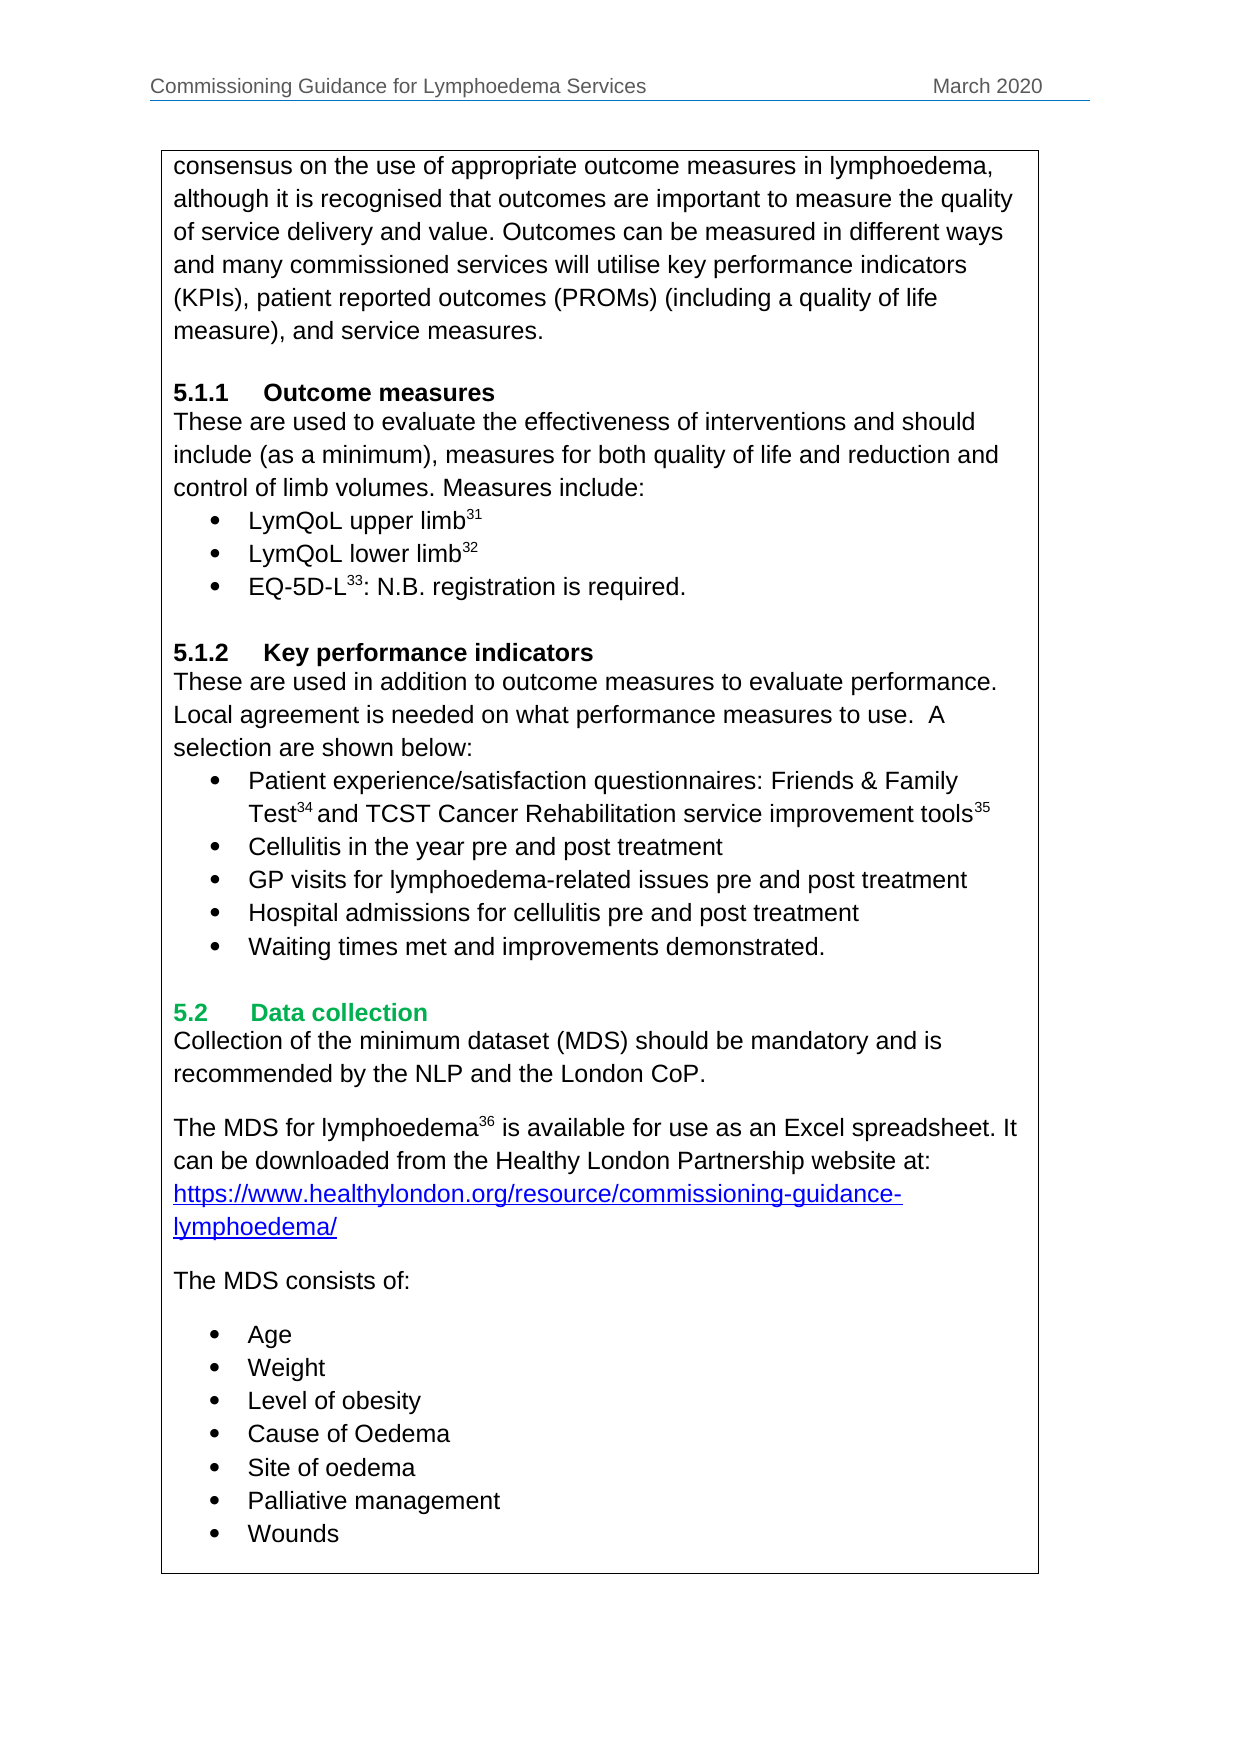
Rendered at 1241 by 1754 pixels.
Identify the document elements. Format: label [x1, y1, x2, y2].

table_cell [162, 151, 1038, 1573]
